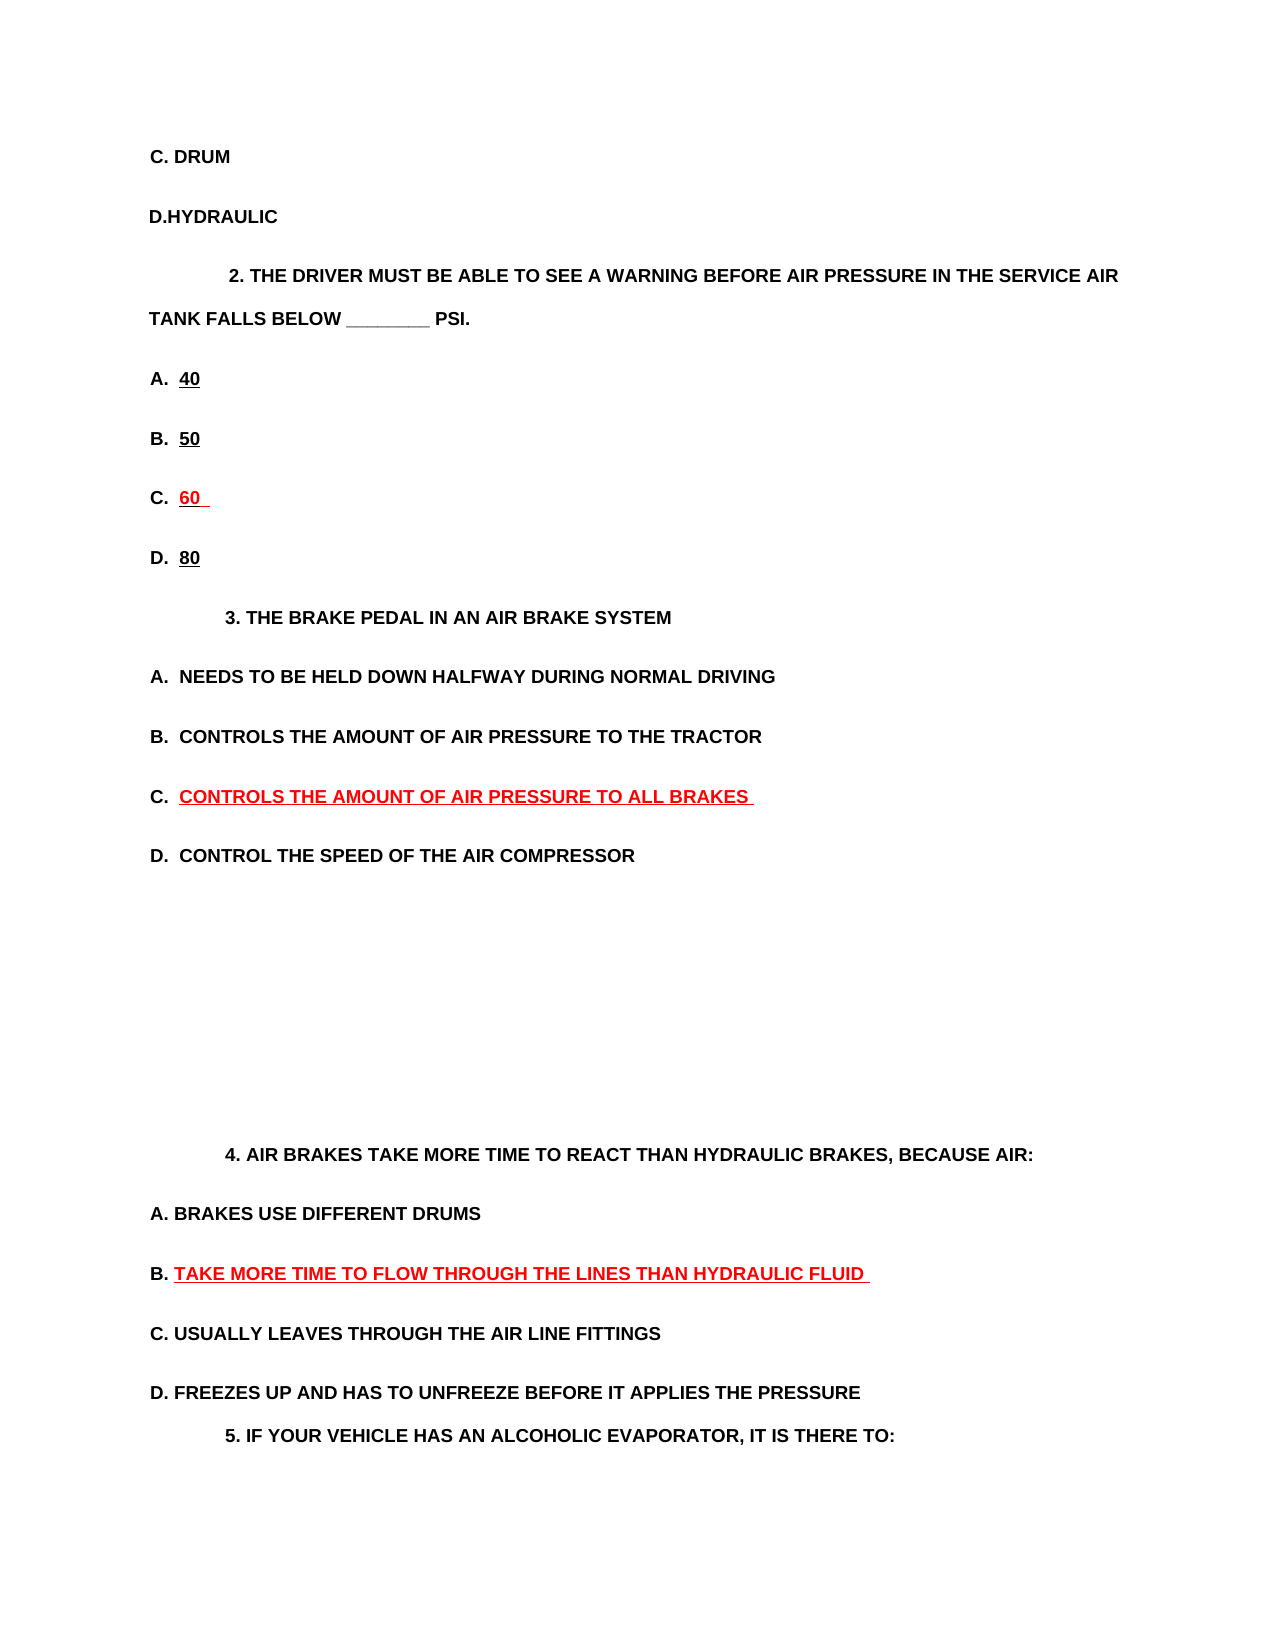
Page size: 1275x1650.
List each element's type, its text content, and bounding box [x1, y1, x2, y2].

text 4. AIR BRAKES TAKE MORE TIME TO REACT THAN HYDRAULIC BRAKES, BECAUSE AIR: [150, 1143, 1109, 1165]
text 3. THE BRAKE PEDAL IN AN AIR BRAKE SYSTEM [225, 606, 1125, 628]
list 40 [150, 368, 1125, 389]
list FREEZES UP AND HAS TO UNFREEZE BEFORE IT APPLIES THE PRESSURE [150, 1382, 1125, 1403]
list CONTROL THE SPEED OF THE AIR COMPRESSOR [150, 845, 1125, 867]
list CONTROLS THE AMOUNT OF AIR PRESSURE TO ALL BRAKES [150, 785, 1125, 807]
list 50 [150, 427, 1125, 449]
list TAKE MORE TIME TO FLOW THROUGH THE LINES THAN HYDRAULIC FLUID [150, 1263, 1125, 1284]
list DRUM [150, 146, 1125, 167]
list 80 [150, 547, 1125, 568]
text 5. IF YOUR VEHICLE HAS AN ALCOHOLIC EVAPORATOR, IT IS THERE TO: [225, 1425, 1125, 1446]
list CONTROLS THE AMOUNT OF AIR PRESSURE TO THE TRACTOR [150, 726, 1125, 747]
text 2. THE DRIVER MUST BE ABLE TO SEE A WARNING BEFORE AIR PRESSURE IN THE SERVICE AIR TANK FALLS BELOW ________ PSI. [148, 265, 1125, 330]
list 60 [150, 487, 1125, 509]
list NEEDS TO BE HELD DOWN HALFWAY DURING NORMAL DRIVING [150, 666, 1125, 688]
list USUALLY LEAVES THROUGH THE AIR LINE FITTINGS [150, 1322, 1125, 1344]
text D.HYDRAULIC [148, 205, 1125, 227]
list BRAKES USE DIFFERENT DRUMS [150, 1203, 1125, 1224]
